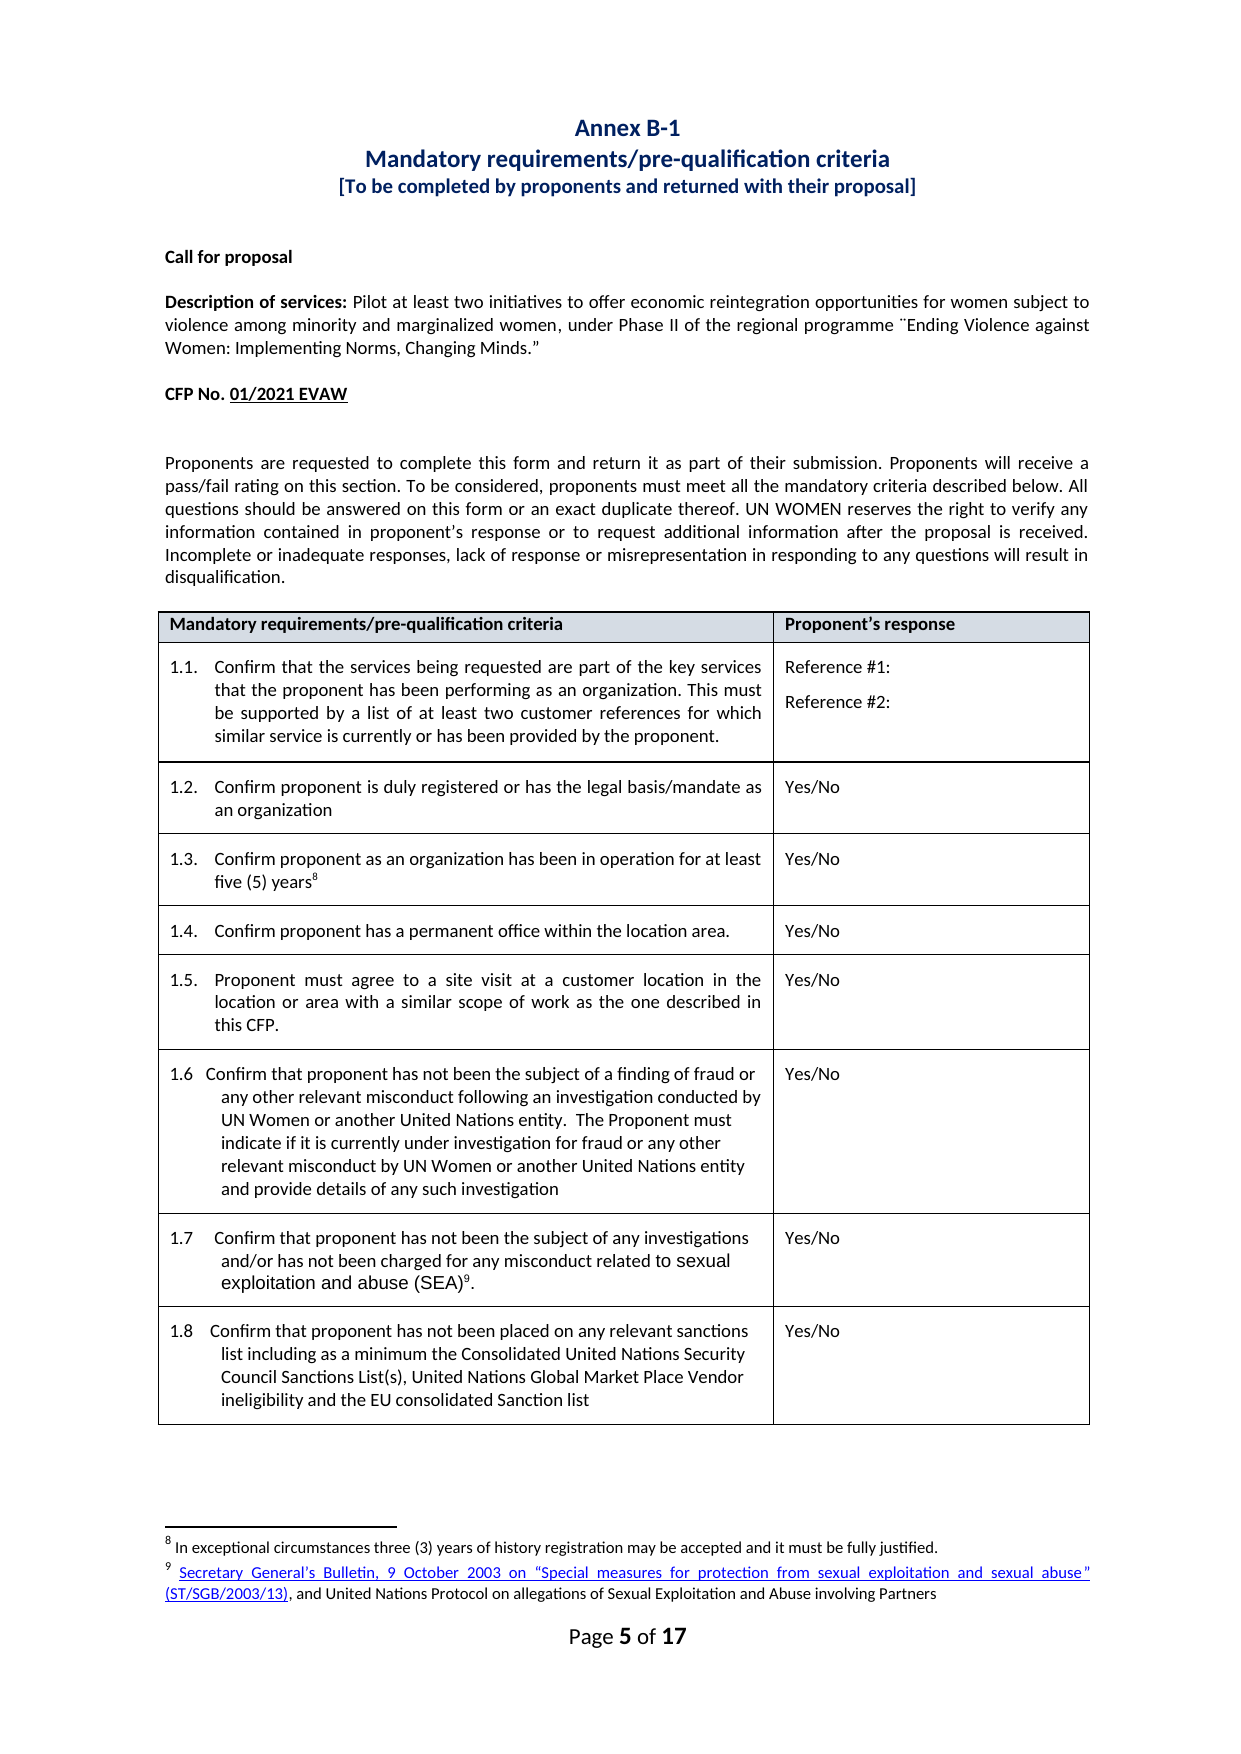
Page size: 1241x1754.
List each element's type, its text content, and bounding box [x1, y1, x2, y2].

text Mandatory requirements/pre-qualification criteria [165, 143, 1090, 173]
table_cell Reference #1: Reference #2: [774, 643, 1089, 761]
table_cell Confirm proponent has a permanent office within the location area. [159, 906, 773, 954]
table_header Mandatory requirements/pre-qualification criteria [159, 613, 773, 642]
table_cell Proponent must agree to a site visit at a customer location in the location or area with a similar scope of work as the one described in this CFP. [159, 955, 773, 1049]
table_cell Yes/No [774, 1307, 1089, 1424]
table_cell 1.8 Confirm that proponent has not been placed on any relevant sanctions list including as a minimum the Consolidated United Nations Security Council Sanctions List(s), United Nations Global Market Place Vendor ineligibility and the EU consolidated Sanction list [159, 1307, 773, 1424]
table_cell Yes/No [774, 1050, 1089, 1212]
table_cell 1.7 Confirm that proponent has not been the subject of any investigations and/or has not been charged for any misconduct related to sexual exploitation and abuse (SEA). [159, 1214, 773, 1306]
text CFP No. 01/2021 EVAW [165, 382, 1090, 405]
table_cell Yes/No [774, 763, 1089, 833]
table_cell 1.6 Confirm that proponent has not been the subject of a finding of fraud or any other relevant misconduct following an investigation conducted by UN Women or another United Nations entity. The Proponent must indicate if it is currently under investigation for fraud or any other relevant misconduct by UN Women or another United Nations entity and provide details of any such investigation [159, 1050, 773, 1212]
table_cell Confirm proponent as an organization has been in operation for at least five (5) years [159, 834, 773, 905]
text [To be completed by proponents and returned with their proposal] [165, 173, 1090, 199]
text Description of services: Pilot at least two initiatives to offer economic reintegration opportunities for women subject to violence among minority and marginalized women, under Phase II of the regional programme ¨Ending Violence against Women: Implementing Norms, Changing Minds.” [165, 291, 1090, 359]
text Call for proposal [165, 245, 1090, 268]
text Proponents are requested to complete this form and return it as part of their submission. Proponents will receive a pass/fail rating on this section. To be considered, proponents must meet all the mandatory criteria described below. All questions should be answered on this form or an exact duplicate thereof. UN WOMEN reserves the right to verify any information contained in proponent’s response or to request additional information after the proposal is received. Incomplete or inadequate responses, lack of response or misrepresentation in responding to any questions will result in disqualification. [165, 451, 1090, 588]
table_cell Confirm proponent is duly registered or has the legal basis/mandate as an organization [159, 763, 773, 833]
table_cell Yes/No [774, 1214, 1089, 1306]
table_cell Yes/No [774, 955, 1089, 1049]
text Annex B-1 [165, 112, 1090, 143]
table_cell Yes/No [774, 834, 1089, 905]
table_header Proponent’s response [774, 613, 1089, 642]
table_cell Yes/No [774, 906, 1089, 954]
table_cell Confirm that the services being requested are part of the key services that the proponent has been performing as an organization. This must be supported by a list of at least two customer references for which similar service is currently or has been provided by the proponent. [159, 643, 773, 761]
